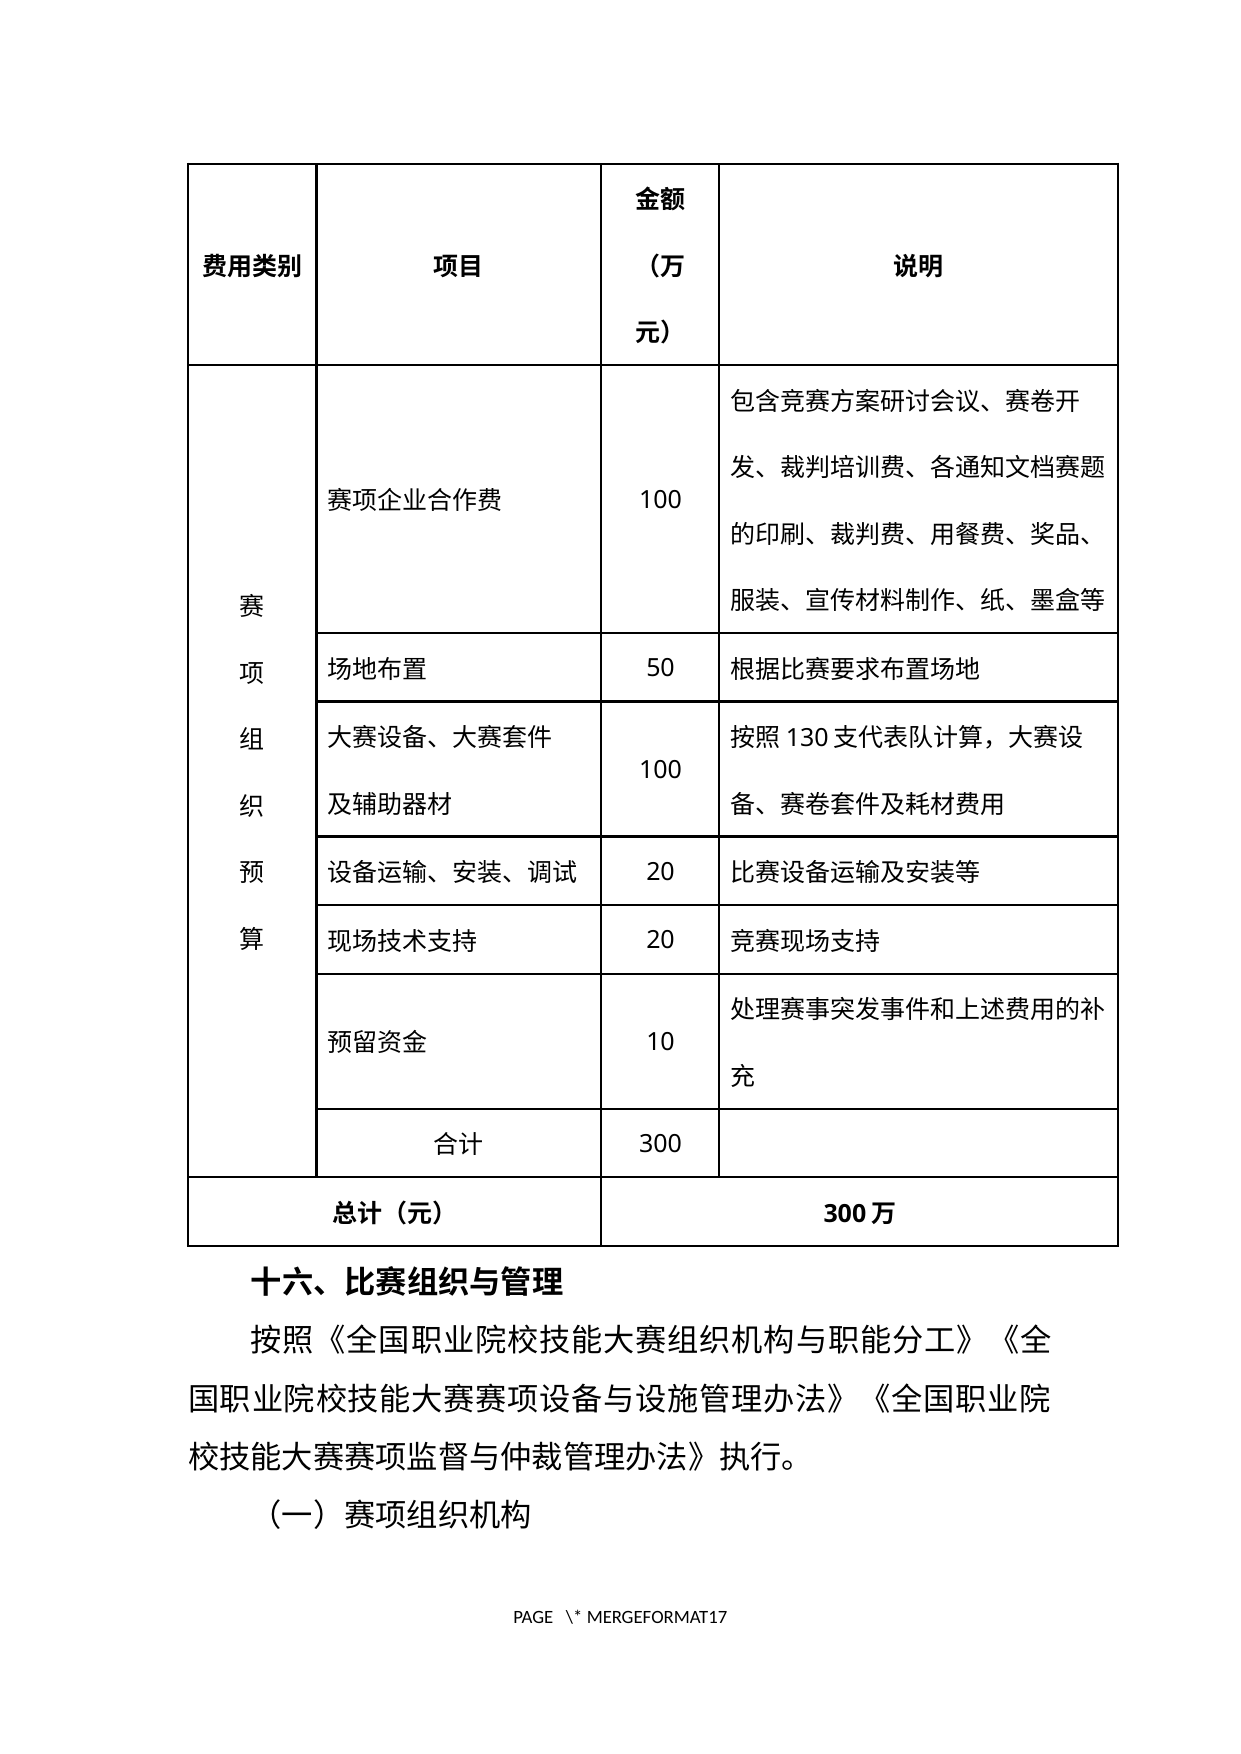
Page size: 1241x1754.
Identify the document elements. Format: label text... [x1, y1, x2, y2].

table_header 金额 （万元） [602, 165, 718, 364]
table_cell 合计 [318, 1110, 600, 1176]
table_cell 总计（元） [189, 1178, 600, 1244]
table_header 说明 [720, 165, 1117, 364]
table_cell 20 [602, 906, 718, 972]
table_cell 50 [602, 634, 718, 700]
table_cell 10 [602, 975, 718, 1107]
table_cell 竞赛现场支持 [720, 906, 1117, 972]
table_header 费用类别 [189, 165, 315, 364]
text 按照《全国职业院校技能大赛组织机构与职能分工》《全国职业院校技能大赛赛项设备与设施管理办法》《全国职业院校技能大赛赛项监督与仲裁管理办法》执行。 [188, 1305, 1052, 1480]
table_cell 100 [602, 703, 718, 835]
table_cell 根据比赛要求布置场地 [720, 634, 1117, 700]
table_cell [720, 1110, 1117, 1176]
table_cell 预留资金 [318, 975, 600, 1107]
table_cell 20 [602, 838, 718, 904]
text 十六、比赛组织与管理 [188, 1247, 1052, 1305]
table_cell 按照130支代表队计算，大赛设备、赛卷套件及耗材费用 [720, 703, 1117, 835]
table_cell 设备运输、安装、调试 [318, 838, 600, 904]
table_cell 现场技术支持 [318, 906, 600, 972]
table_cell 300万 [602, 1178, 1117, 1244]
table_cell 比赛设备运输及安装等 [720, 838, 1117, 904]
table_cell 处理赛事突发事件和上述费用的补充 [720, 975, 1117, 1107]
table_header 项目 [318, 165, 600, 364]
table_cell 大赛设备、大赛套件 及辅助器材 [318, 703, 600, 835]
text （一）赛项组织机构 [188, 1480, 1052, 1538]
table_cell 100 [602, 366, 718, 632]
table_cell 赛项企业合作费 [318, 366, 600, 632]
table_cell 赛 项 组 织 预 算 [189, 366, 315, 1176]
table_cell 包含竞赛方案研讨会议、赛卷开发、裁判培训费、各通知文档赛题的印刷、裁判费、用餐费、奖品、服装、宣传材料制作、纸、墨盒等 [720, 366, 1117, 632]
table_cell 300 [602, 1110, 718, 1176]
table_cell 场地布置 [318, 634, 600, 700]
